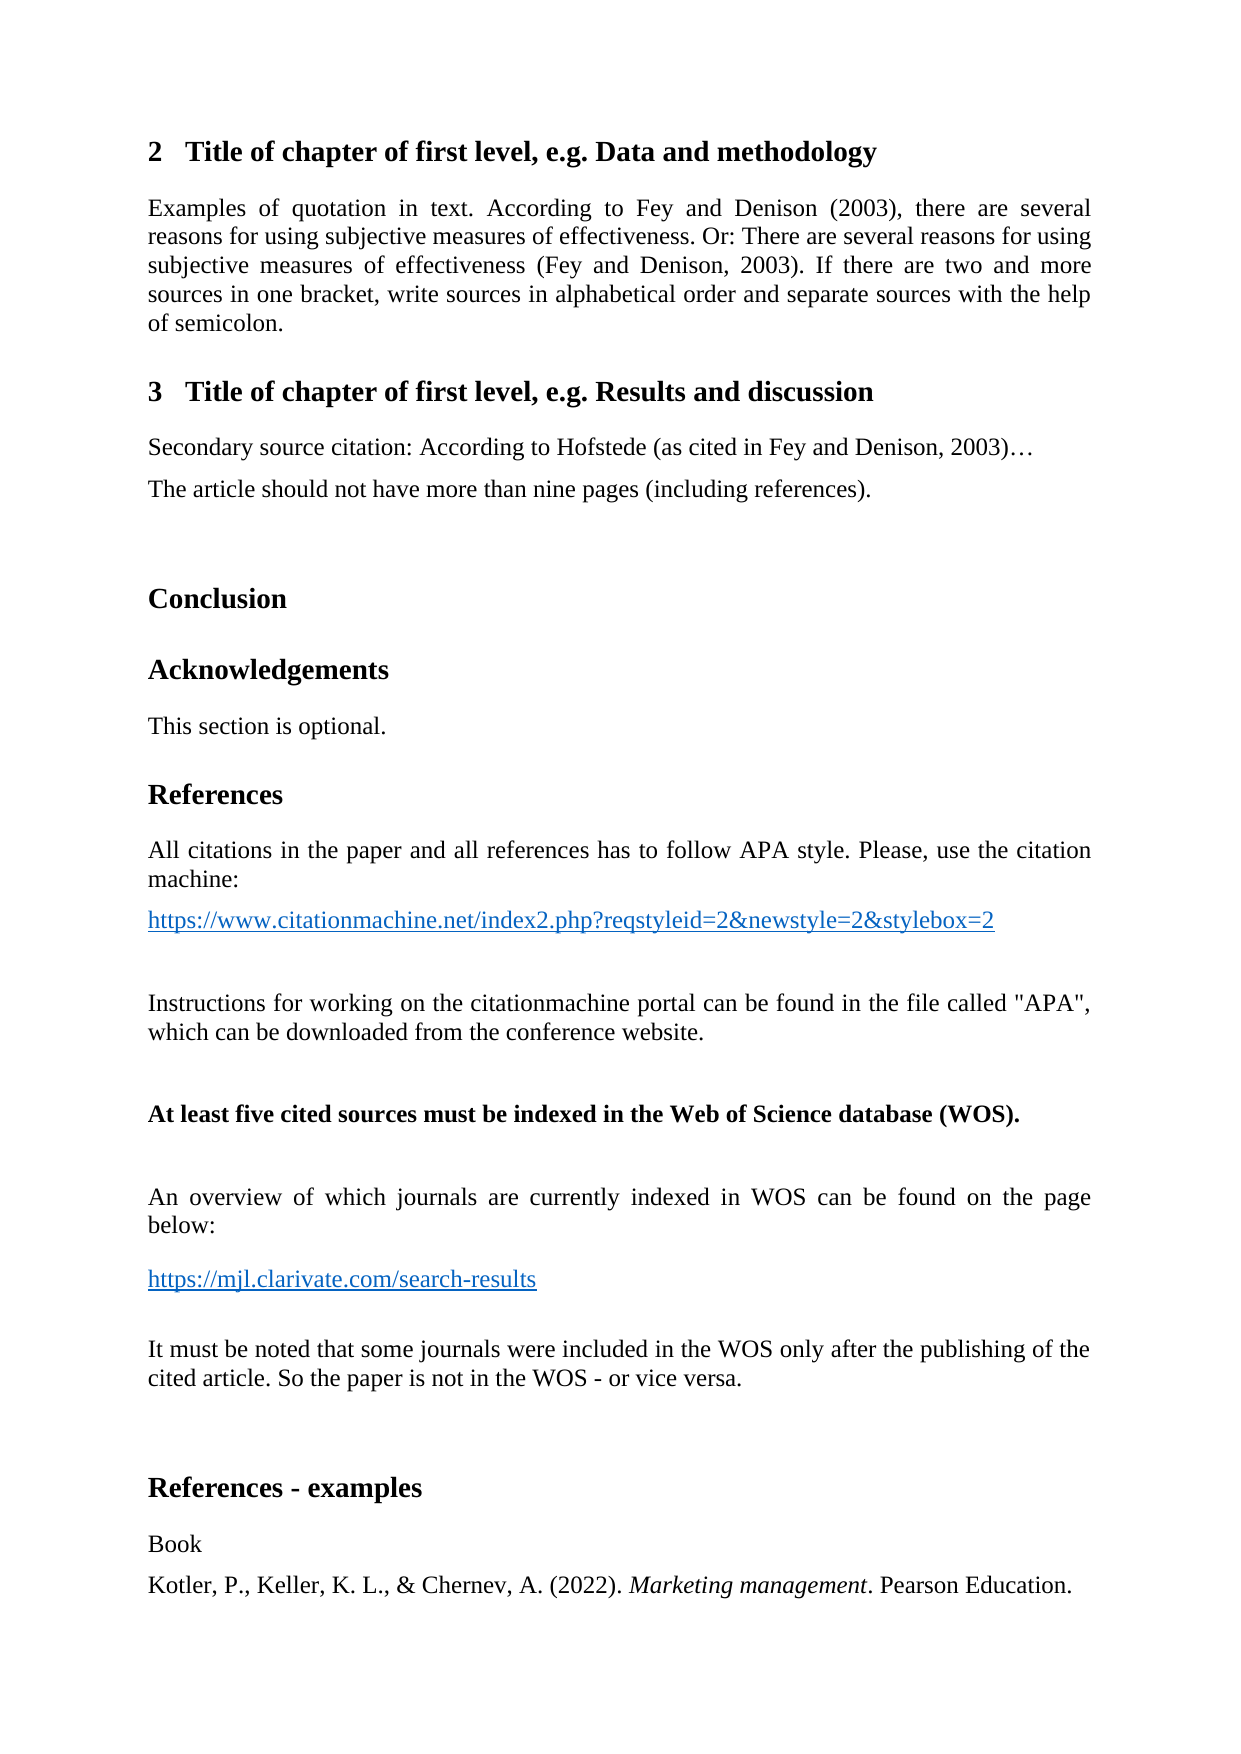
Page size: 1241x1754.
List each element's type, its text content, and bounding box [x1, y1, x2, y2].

text At least five cited sources must be indexed in the Web of Science database (WOS). [148, 1099, 1092, 1128]
text Examples of quotation in text. According to Fey and Denison (2003), there are several reasons for using subjective measures of effectiveness. Or: There are several reasons for using subjective measures of effectiveness (Fey and Denison, 2003). If there are two and more sources in one bracket, write sources in alphabetical order and separate sources with the help of semicolon. [148, 193, 1092, 336]
text It must be noted that some journals were included in the WOS only after the publishing of the cited article. So the paper is not in the WOS - or vice versa. [148, 1334, 1092, 1392]
text https://mjl.clarivate.com/search-results [148, 1264, 1092, 1293]
text The article should not have more than nine pages (including references). [148, 474, 1092, 502]
text Secondary source citation: According to Hofstede (as cited in Fey and Denison, 2003)… [148, 432, 1092, 461]
text This section is optional. [148, 711, 1092, 739]
text Book [148, 1529, 1092, 1558]
text References [148, 777, 1092, 811]
text Instructions for working on the citationmachine portal can be found in the file called "APA", which can be downloaded from the conference website. [148, 988, 1092, 1046]
subtitle Title of chapter of first level, e.g. Data and methodology [148, 134, 1092, 168]
text Acknowledgements [148, 652, 1092, 686]
text Kotler, P., Keller, K. L., & Chernev, A. (2022). Marketing management. Pearson Education. [148, 1570, 1092, 1599]
text All citations in the paper and all references has to follow APA style. Please, use the citation machine: [148, 836, 1092, 893]
text References - examples [148, 1471, 1092, 1504]
text Conclusion [148, 581, 1092, 615]
subtitle Title of chapter of first level, e.g. Results and discussion [148, 374, 1092, 407]
text https://www.citationmachine.net/index2.php?reqstyleid=2&newstyle=2&stylebox=2 [148, 906, 1092, 934]
text An overview of which journals are currently indexed in WOS can be found on the page below: [148, 1182, 1092, 1239]
